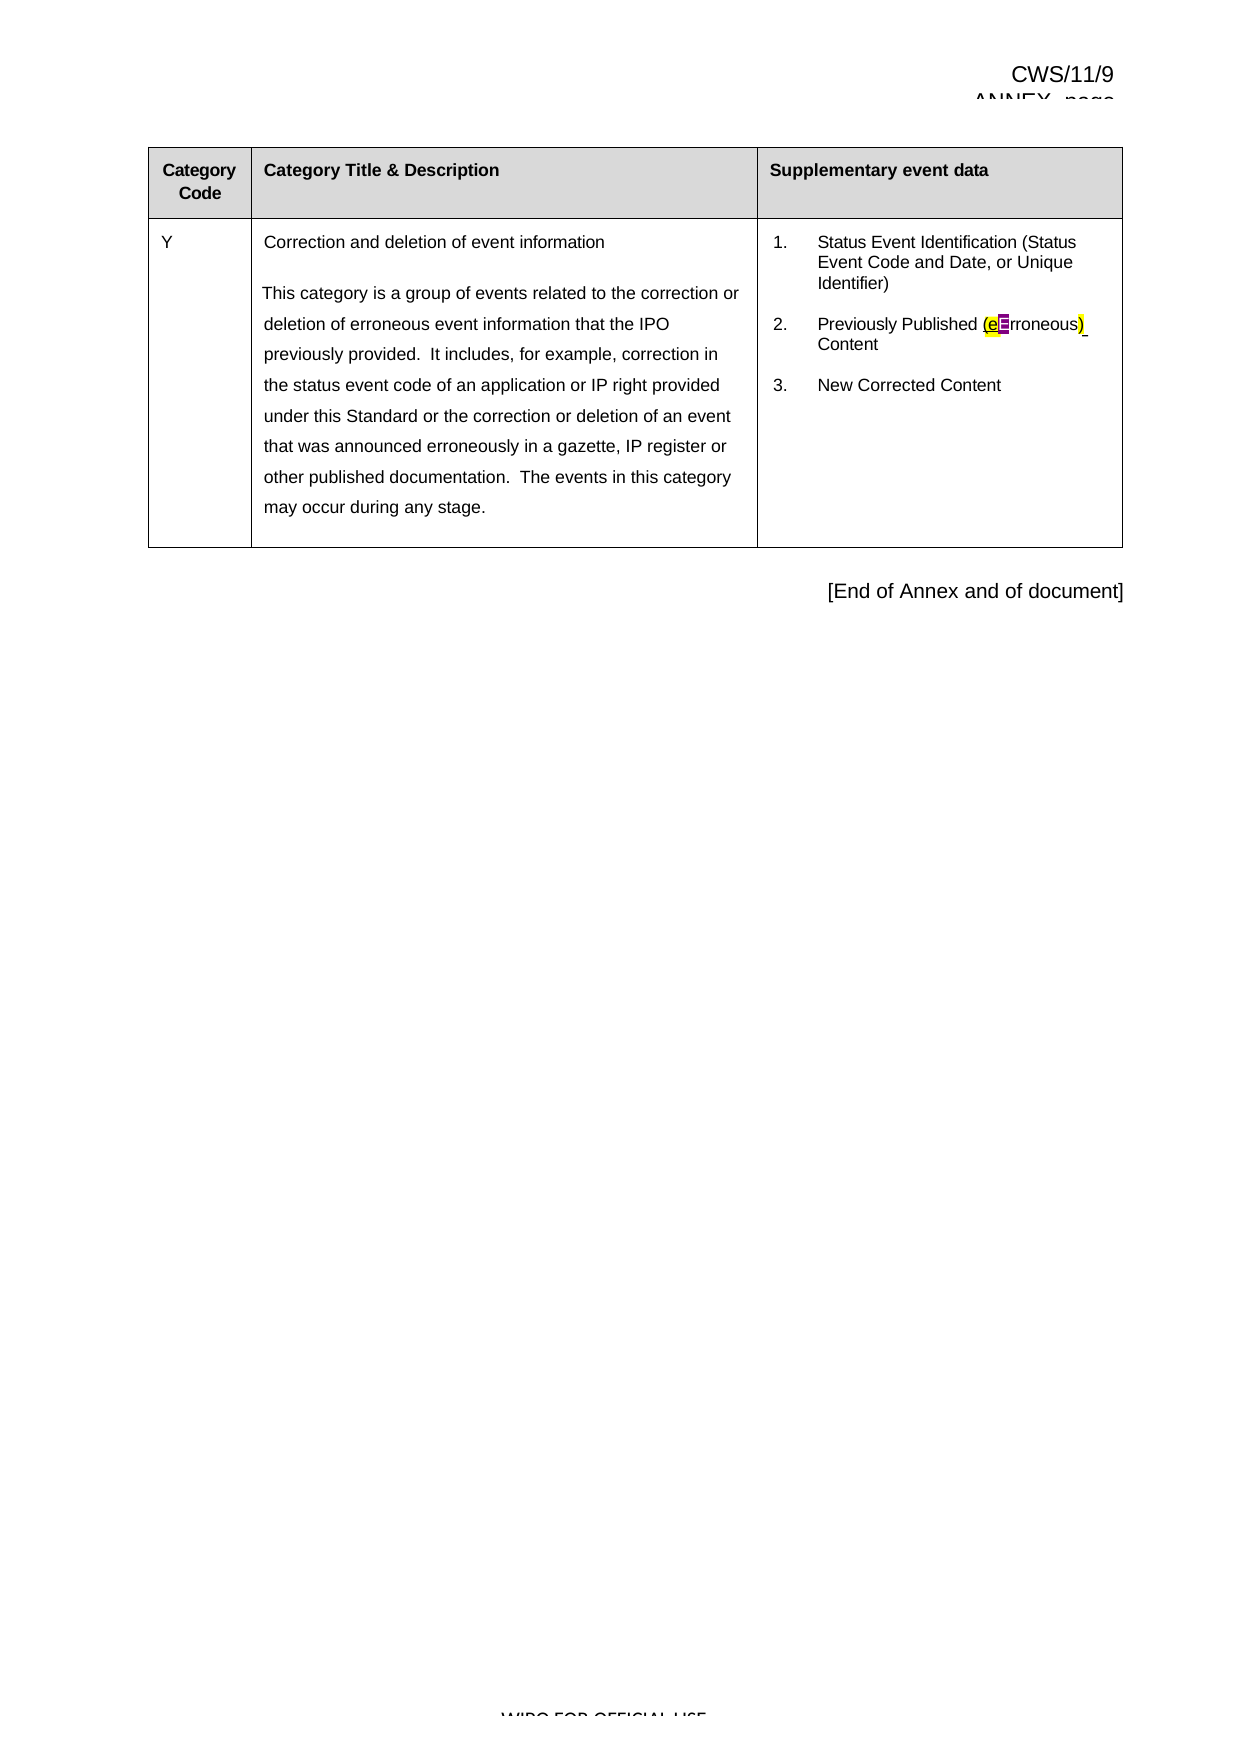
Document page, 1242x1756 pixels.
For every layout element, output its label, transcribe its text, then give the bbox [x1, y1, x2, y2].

text [End of Annex and of document] [135, 578, 1124, 602]
table_header Supplementary event data [758, 148, 1122, 218]
table_header Category Code [149, 148, 251, 218]
table_cell Correction and deletion of event information This category is a group of events related to the correction or deletion of erroneous event information that the IPO previously provided. It includes, for example, correction in the status event code of an application or IP right provided under this Standard or the correction or deletion of an event that was announced erroneously in a gazette, IP register or other published documentation. The events in this category may occur during any stage. [252, 219, 757, 547]
table_cell Y [149, 219, 251, 547]
table_header Category Title & Description [252, 148, 757, 218]
table_cell Status Event Identification (Status Event Code and Date, or Unique Identifier) Previously Published (eErroneous) Content New Corrected Content [758, 219, 1122, 547]
